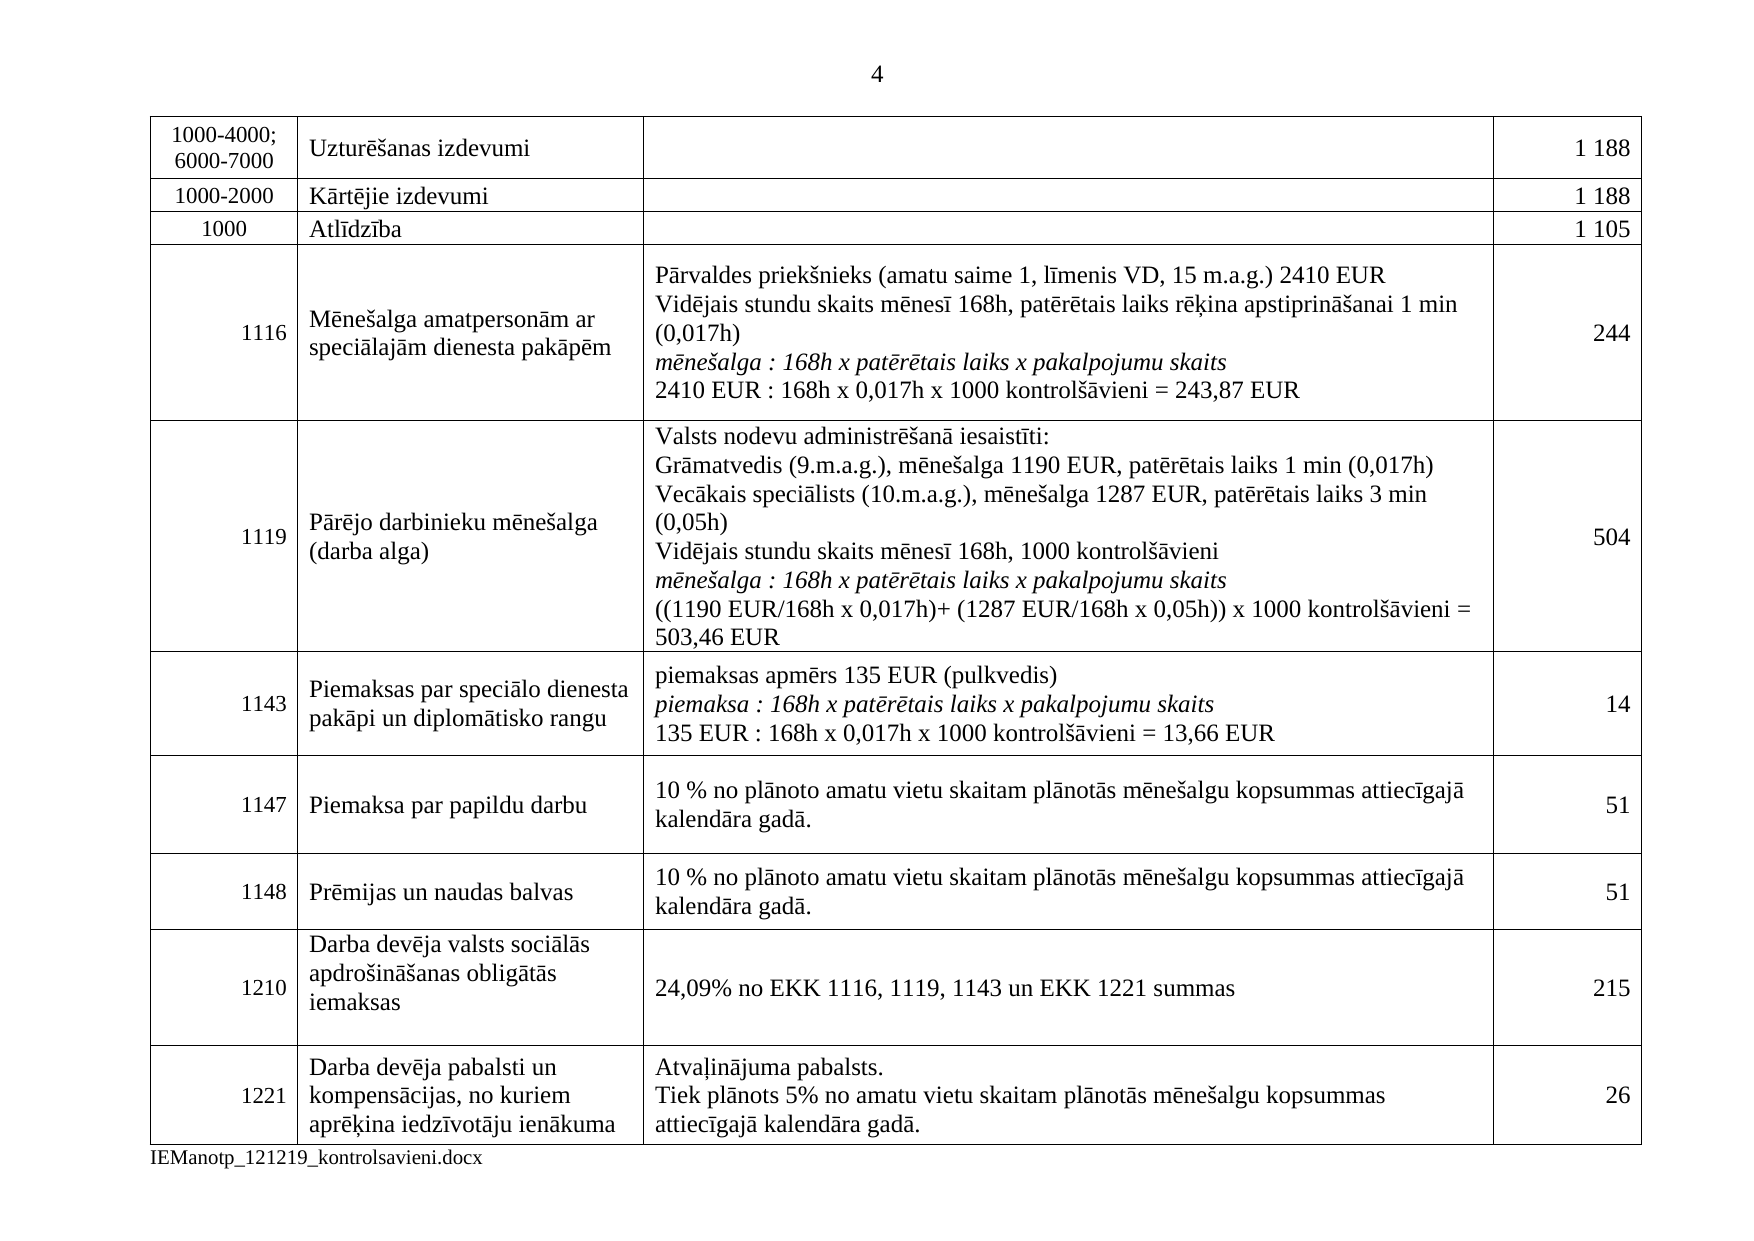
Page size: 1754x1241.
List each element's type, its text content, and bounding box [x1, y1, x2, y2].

table_cell 24,09% no EKK 1116, 1119, 1143 un EKK 1221 summas [644, 930, 1493, 1044]
table_cell 1 188 [1494, 179, 1641, 211]
table_cell [644, 212, 1493, 244]
table_cell Kārtējie izdevumi [298, 179, 643, 211]
table_cell piemaksas apmērs 135 EUR (pulkvedis) piemaksa : 168h x patērētais laiks x pakalpojumu skaits 135 EUR : 168h x 0,017h x 1000 kontrolšāvieni = 13,66 EUR [644, 652, 1493, 754]
table_cell 1119 [151, 421, 297, 651]
table_cell Piemaksa par papildu darbu [298, 756, 643, 853]
table_cell Valsts nodevu administrēšanā iesaistīti: Grāmatvedis (9.m.a.g.), mēnešalga 1190 EUR, patērētais laiks 1 min (0,017h) Vecākais speciālists (10.m.a.g.), mēnešalga 1287 EUR, patērētais laiks 3 min (0,05h) Vidējais stundu skaits mēnesī 168h, 1000 kontrolšāvieni mēnešalga : 168h x patērētais laiks x pakalpojumu skaits ((1190 EUR/168h x 0,017h)+ (1287 EUR/168h x 0,05h)) x 1000 kontrolšāvieni = 503,46 EUR [644, 421, 1493, 651]
table_cell 1221 [151, 1046, 297, 1144]
table_cell 1000-2000 [151, 179, 297, 211]
table_cell Pārējo darbinieku mēnešalga (darba alga) [298, 421, 643, 651]
table_cell 1210 [151, 930, 297, 1044]
table_cell 1148 [151, 854, 297, 928]
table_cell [298, 1046, 643, 1144]
table_cell 504 [1494, 421, 1641, 651]
table_cell Darba devēja valsts sociālās apdrošināšanas obligātās iemaksas [298, 930, 643, 1044]
table_cell 51 [1494, 854, 1641, 928]
table_cell 14 [1494, 652, 1641, 754]
table_cell 215 [1494, 930, 1641, 1044]
table_cell 1000-4000; 6000-7000 [151, 117, 297, 178]
table_cell 10 % no plānoto amatu vietu skaitam plānotās mēnešalgu kopsummas attiecīgajā kalendāra gadā. [644, 854, 1493, 928]
table_cell Atlīdzība [298, 212, 643, 244]
table_cell 244 [1494, 245, 1641, 420]
table_cell Prēmijas un naudas balvas [298, 854, 643, 928]
table_cell 1116 [151, 245, 297, 420]
table_cell 1 188 [1494, 117, 1641, 178]
table_cell Piemaksas par speciālo dienesta pakāpi un diplomātisko rangu [298, 652, 643, 754]
table_cell 1147 [151, 756, 297, 853]
table_cell Uzturēšanas izdevumi [298, 117, 643, 178]
table_cell 26 [1494, 1046, 1641, 1144]
table_cell 10 % no plānoto amatu vietu skaitam plānotās mēnešalgu kopsummas attiecīgajā kalendāra gadā. [644, 756, 1493, 853]
table_cell 1 105 [1494, 212, 1641, 244]
table_cell 1143 [151, 652, 297, 754]
table_cell [644, 179, 1493, 211]
table_cell [644, 117, 1493, 178]
table_cell Mēnešalga amatpersonām ar speciālajām dienesta pakāpēm [298, 245, 643, 420]
table_cell Pārvaldes priekšnieks (amatu saime 1, līmenis VD, 15 m.a.g.) 2410 EUR Vidējais stundu skaits mēnesī 168h, patērētais laiks rēķina apstiprināšanai 1 min (0,017h) mēnešalga : 168h x patērētais laiks x pakalpojumu skaits 2410 EUR : 168h x 0,017h x 1000 kontrolšāvieni = 243,87 EUR [644, 245, 1493, 420]
table_cell 51 [1494, 756, 1641, 853]
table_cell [644, 1046, 1493, 1144]
table_cell 1000 [151, 212, 297, 244]
